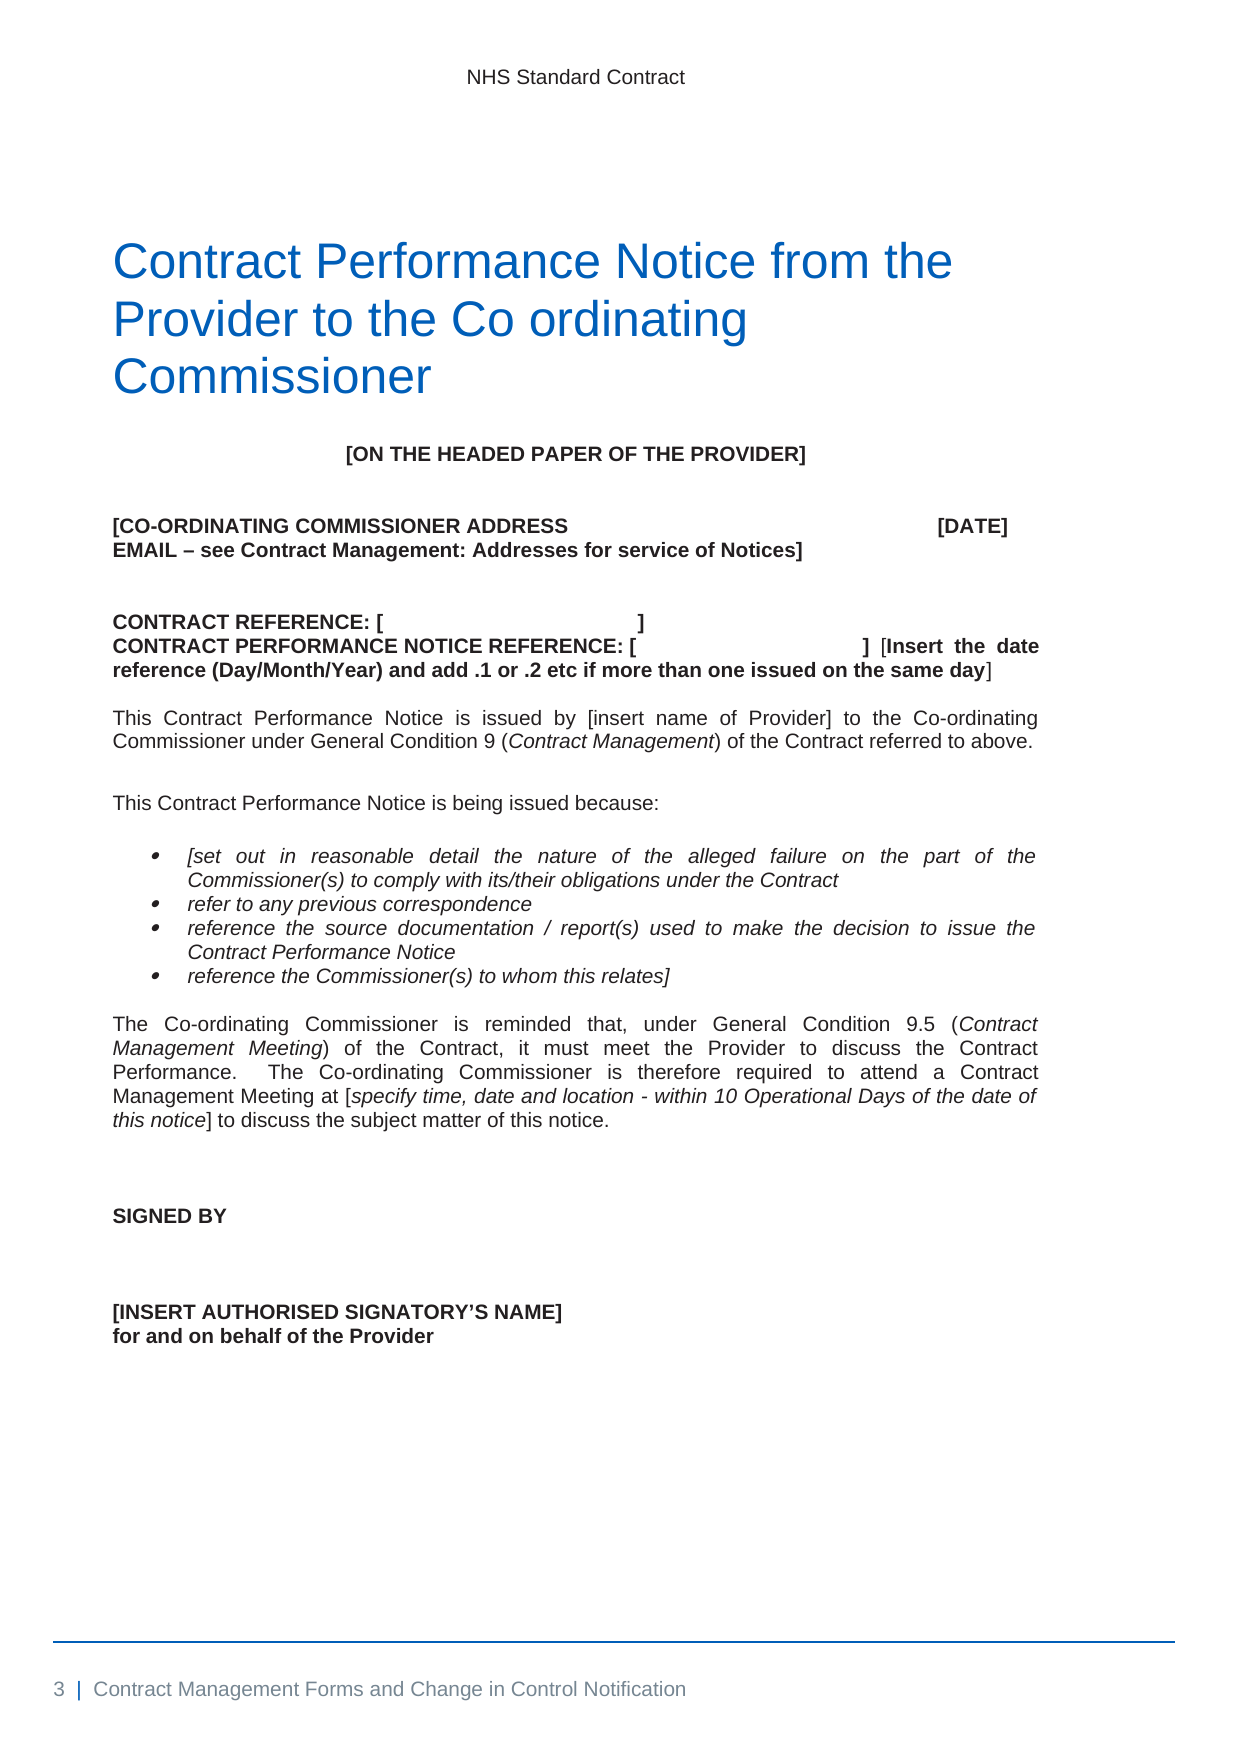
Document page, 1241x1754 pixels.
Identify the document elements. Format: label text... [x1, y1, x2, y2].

text This Contract Performance Notice is issued by [insert name of Provider] to the Co-ordinating Commissioner under General Condition 9 (Contract Management) of the Contract referred to above. [112, 705, 1039, 753]
text This Contract Performance Notice is being issued because: [112, 777, 1039, 815]
list refer to any previous correspondence [150, 892, 1039, 916]
text CONTRACT REFERENCE: [ ] [112, 609, 1039, 633]
text The Co-ordinating Commissioner is reminded that, under General Condition 9.5 (Contract Management Meeting) of the Contract, it must meet the Provider to discuss the Contract Performance. The Co-ordinating Commissioner is therefore required to attend a Contract Management Meeting at [specify time, date and location - within 10 Operational Days of the date of this notice] to discuss the subject matter of this notice. [112, 1012, 1039, 1132]
text CONTRACT PERFORMANCE NOTICE REFERENCE: [ ] [Insert the date reference (Day/Month/Year) and add .1 or .2 etc if more than one issued on the same day] [112, 633, 1039, 681]
list [set out in reasonable detail the nature of the alleged failure on the part of the Commissioner(s) to comply with its/their obligations under the Contract [150, 844, 1039, 892]
text [INSERT AUTHORISED SIGNATORY’S NAME] [112, 1299, 1039, 1323]
list reference the Commissioner(s) to whom this relates] [150, 964, 1039, 988]
text EMAIL – see Contract Management: Addresses for service of Notices] [112, 538, 1039, 562]
list reference the source documentation / report(s) used to make the decision to issue the Contract Performance Notice [150, 916, 1039, 964]
text SIGNED BY [112, 1204, 1039, 1228]
subtitle Contract Performance Notice from the Provider to the Co ordinating Commissioner [112, 232, 1039, 404]
text for and on behalf of the Provider [112, 1323, 1039, 1347]
text [CO-ORDINATING COMMISSIONER ADDRESS [DATE] [112, 514, 1039, 538]
text [ON THE HEADED PAPER OF THE PROVIDER] [112, 442, 1039, 466]
